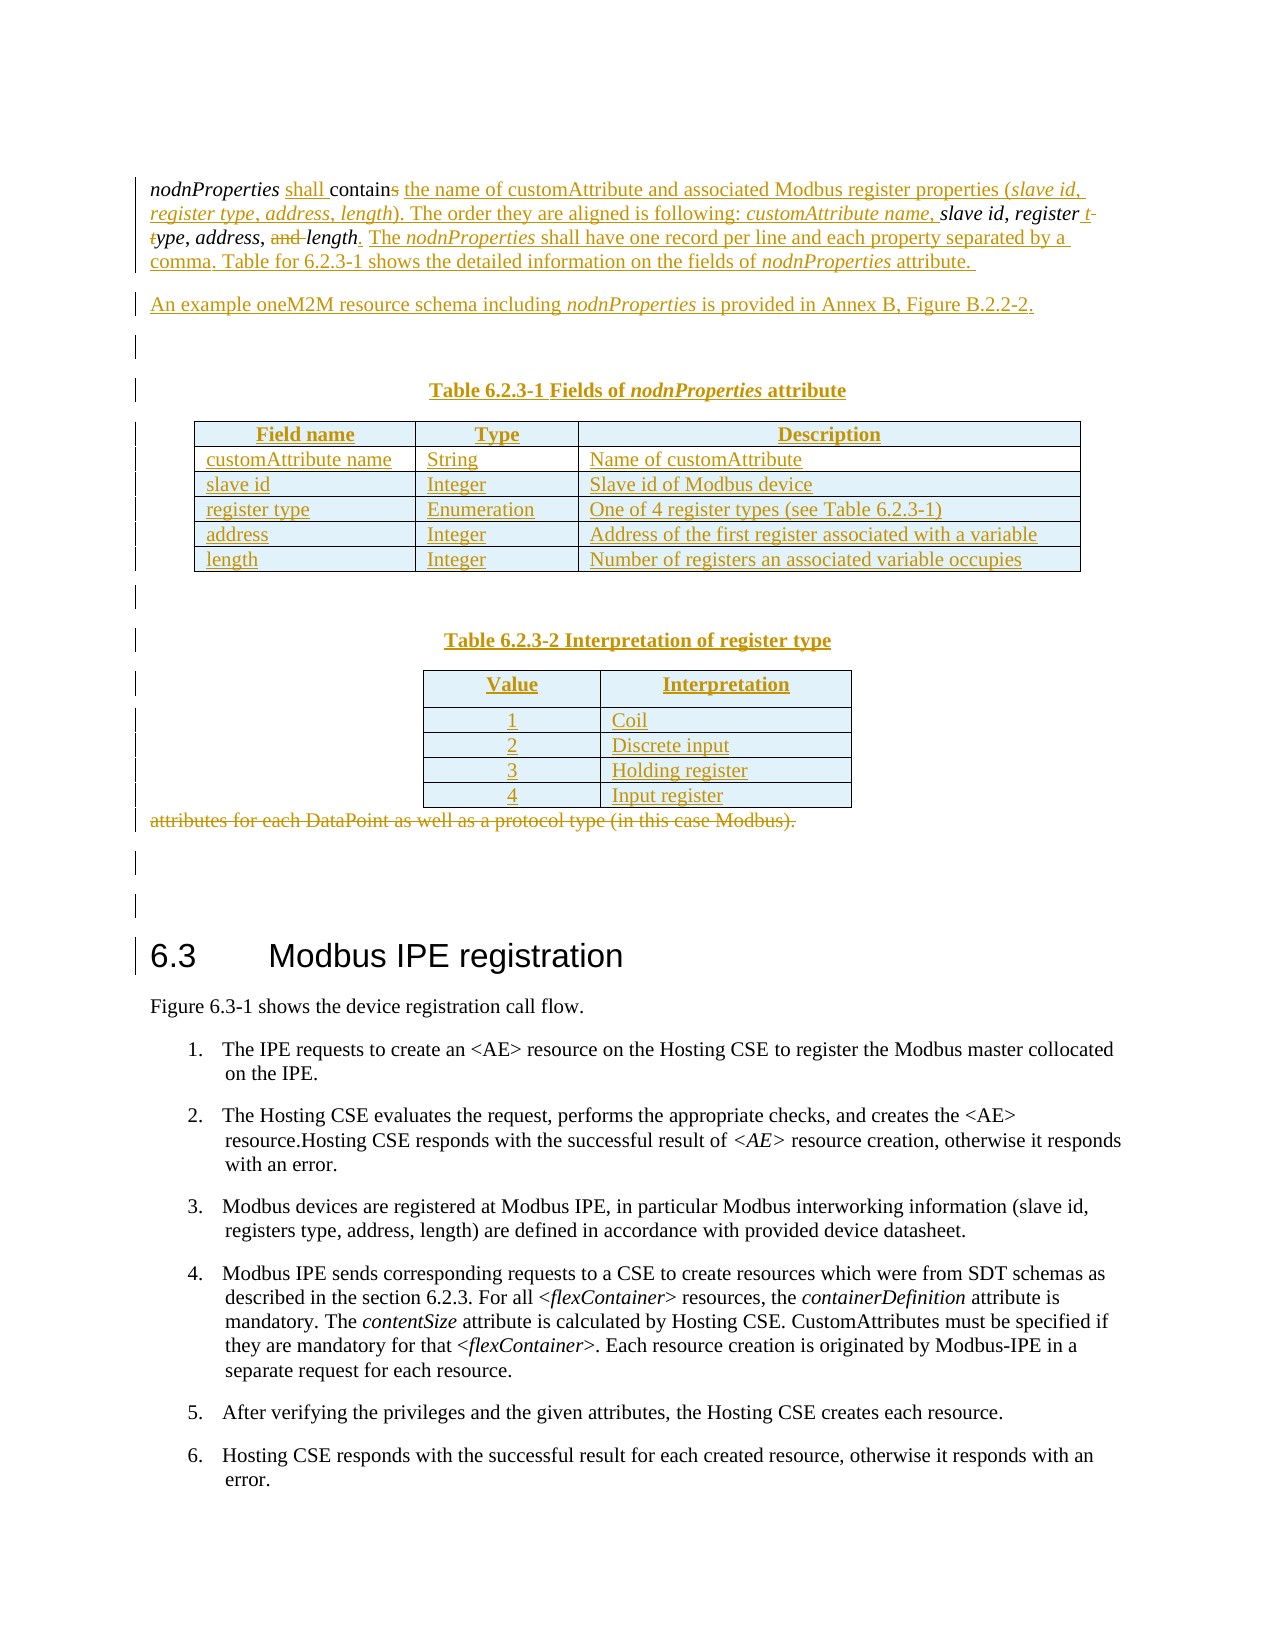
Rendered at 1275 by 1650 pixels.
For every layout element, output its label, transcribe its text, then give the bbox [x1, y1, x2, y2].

subtitle 6.3 Modbus IPE registration [150, 937, 1125, 975]
table_cell [579, 447, 1080, 471]
list After verifying the privileges and the given attributes, the Hosting CSE creates each resource. [187, 1400, 1125, 1424]
list The Hosting CSE evaluates the request, performs the appropriate checks, and creates the <AE> resource.Hosting CSE responds with the successful result of <AE> resource creation, otherwise it responds with an error. [187, 1103, 1125, 1176]
table_cell [195, 447, 415, 471]
table_cell [416, 447, 578, 471]
list The IPE requests to create an <AE> resource on the Hosting CSE to register the Modbus master collocated on the IPE. [187, 1037, 1125, 1085]
text Figure 6.3-1 shows the device registration call flow. [150, 994, 1125, 1018]
list Hosting CSE responds with the successful result for each created resource, otherwise it responds with an error. [187, 1443, 1125, 1491]
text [150, 177, 1125, 273]
list Modbus IPE sends corresponding requests to a CSE to create resources which were from SDT schemas as described in the section 6.2.3. For all <flexContainer> resources, the containerDefinition attribute is mandatory. The contentSize attribute is calculated by Hosting CSE. CustomAttributes must be specified if they are mandatory for that <flexContainer>. Each resource creation is originated by Modbus-IPE in a separate request for each resource. [187, 1261, 1125, 1382]
list Modbus devices are registered at Modbus IPE, in particular Modbus interworking information (slave id, registers type, address, length) are defined in accordance with provided device datasheet. [187, 1194, 1125, 1242]
